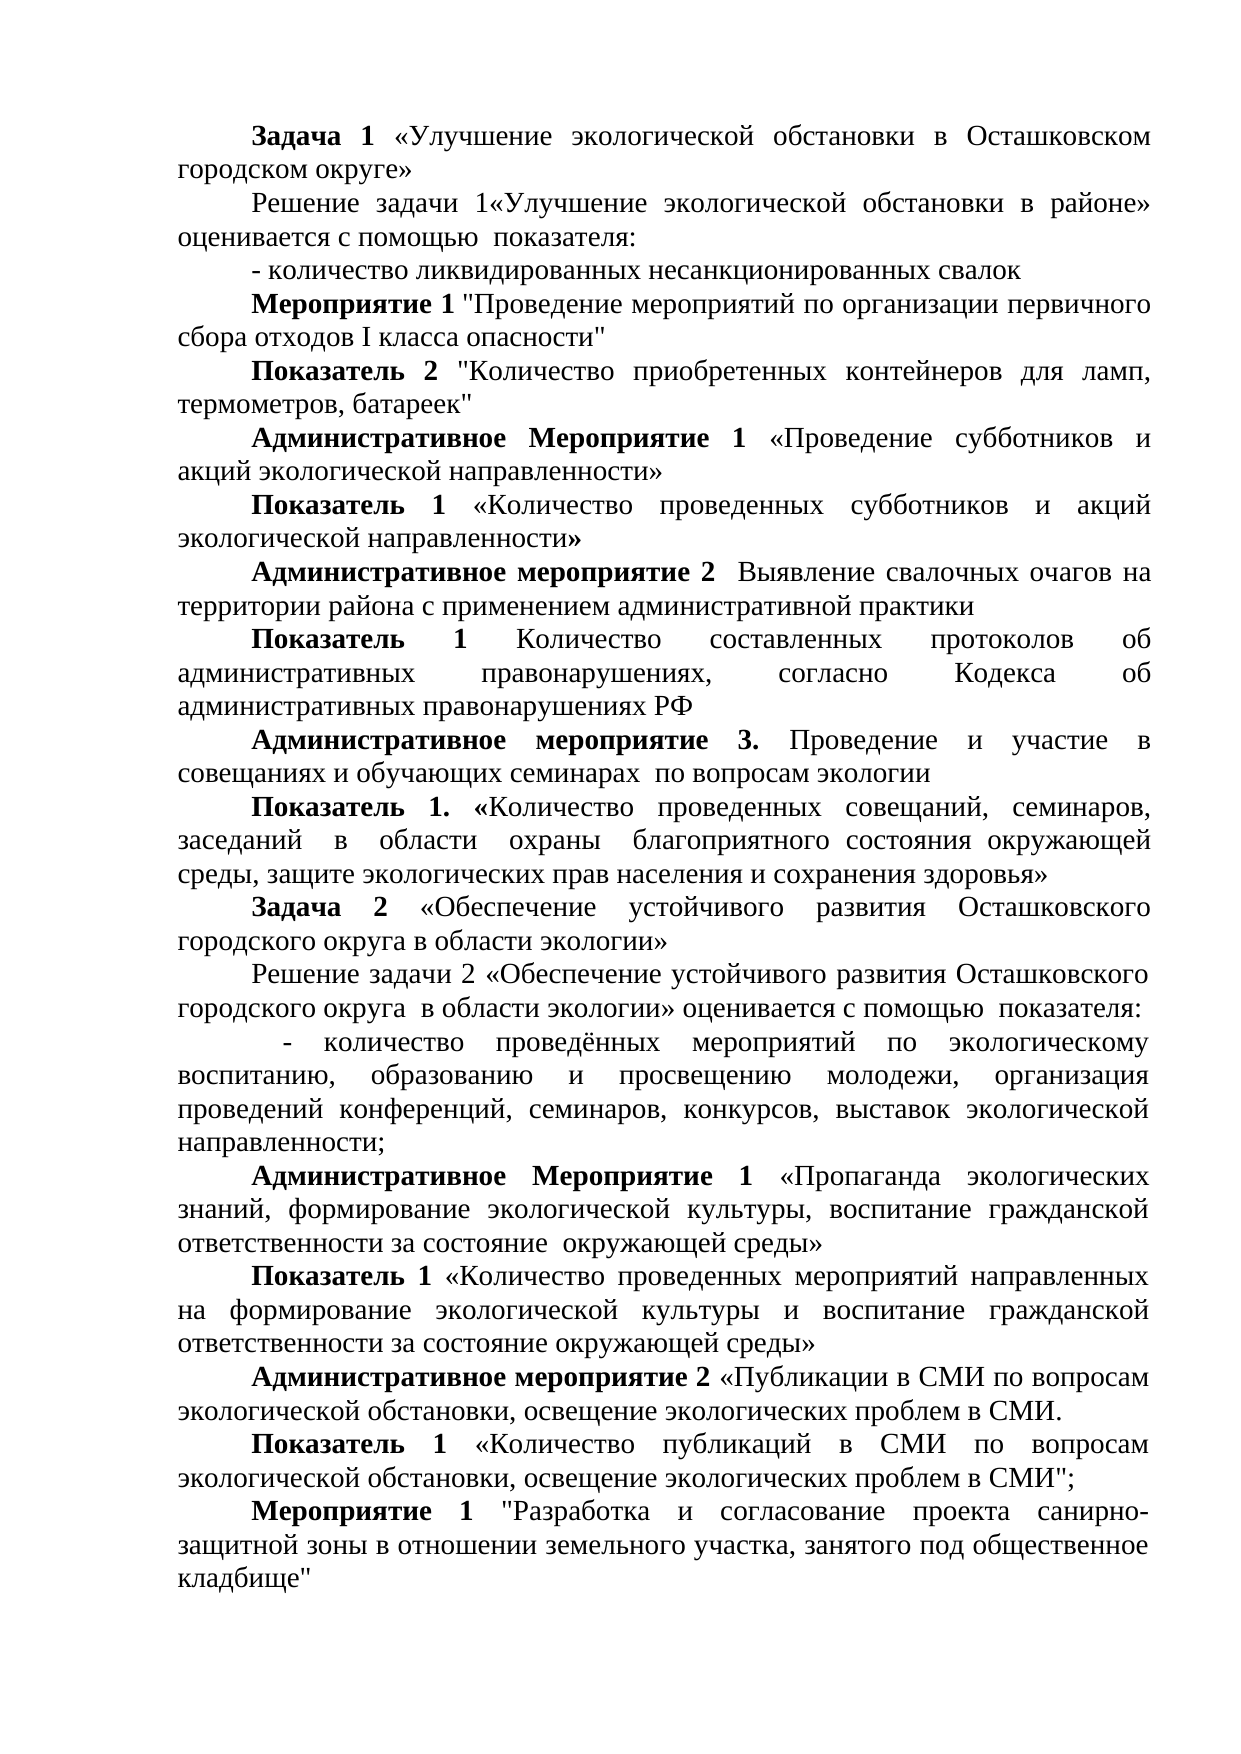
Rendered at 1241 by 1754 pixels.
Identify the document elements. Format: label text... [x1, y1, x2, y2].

text Административное мероприятие 2 «Публикации в СМИ по вопросам экологической обстановки, освещение экологических проблем в СМИ. [177, 1359, 1150, 1426]
text - количество проведённых мероприятий по экологическому воспитанию, образованию и просвещению молодежи, организация проведений конференций, семинаров, конкурсов, выставок экологической направленности; [177, 1024, 1150, 1158]
text Решение задачи 1«Улучшение экологической обстановки в районе» оценивается с помощью показателя: [177, 185, 1152, 252]
text Показатель 1 «Количество публикаций в СМИ по вопросам экологической обстановки, освещение экологических проблем в СМИ"; [177, 1426, 1150, 1493]
text Показатель 1. «Количество проведенных совещаний, семинаров, заседаний в области охраны благоприятного состояния окружающей среды, защите экологических прав населения и сохранения здоровья» [177, 789, 1152, 889]
text Задача 2 «Обеспечение устойчивого развития Осташковского городского округа в области экологии» [177, 889, 1152, 957]
text Показатель 1 Количество составленных протоколов об административных правонарушениях, согласно Кодекса об административных правонарушениях РФ [177, 621, 1152, 722]
text Административное Мероприятие 1 «Проведение субботников и акций экологической направленности» [177, 420, 1152, 487]
text - количество ликвидированных несанкционированных свалок [177, 252, 1152, 286]
text Административное мероприятие 2 Выявление свалочных очагов на территории района с применением административной практики [177, 554, 1152, 621]
text Показатель 2 "Количество приобретенных контейнеров для ламп, термометров, батареек" [177, 353, 1152, 420]
text Административное мероприятие 3. Проведение и участие в совещаниях и обучающих семинарах по вопросам экологии [177, 722, 1152, 789]
text Решение задачи 2 «Обеспечение устойчивого развития Осташковского городского округа в области экологии» оценивается с помощью показателя: [177, 957, 1150, 1024]
text Административное Мероприятие 1 «Пропаганда экологических знаний, формирование экологической культуры, воспитание гражданской ответственности за состояние окружающей среды» [177, 1158, 1150, 1258]
text Задача 1 «Улучшение экологической обстановки в Осташковском городском округе» [177, 118, 1152, 185]
text Мероприятие 1 "Проведение мероприятий по организации первичного сбора отходов I класса опасности" [177, 286, 1152, 353]
text Показатель 1 «Количество проведенных субботников и акций экологической направленности» [177, 487, 1152, 554]
text Мероприятие 1 "Разработка и согласование проекта санирно-защитной зоны в отношении земельного участка, занятого под общественное кладбище" [177, 1493, 1150, 1594]
text Показатель 1 «Количество проведенных мероприятий направленных на формирование экологической культуры и воспитание гражданской ответственности за состояние окружающей среды» [177, 1258, 1150, 1359]
